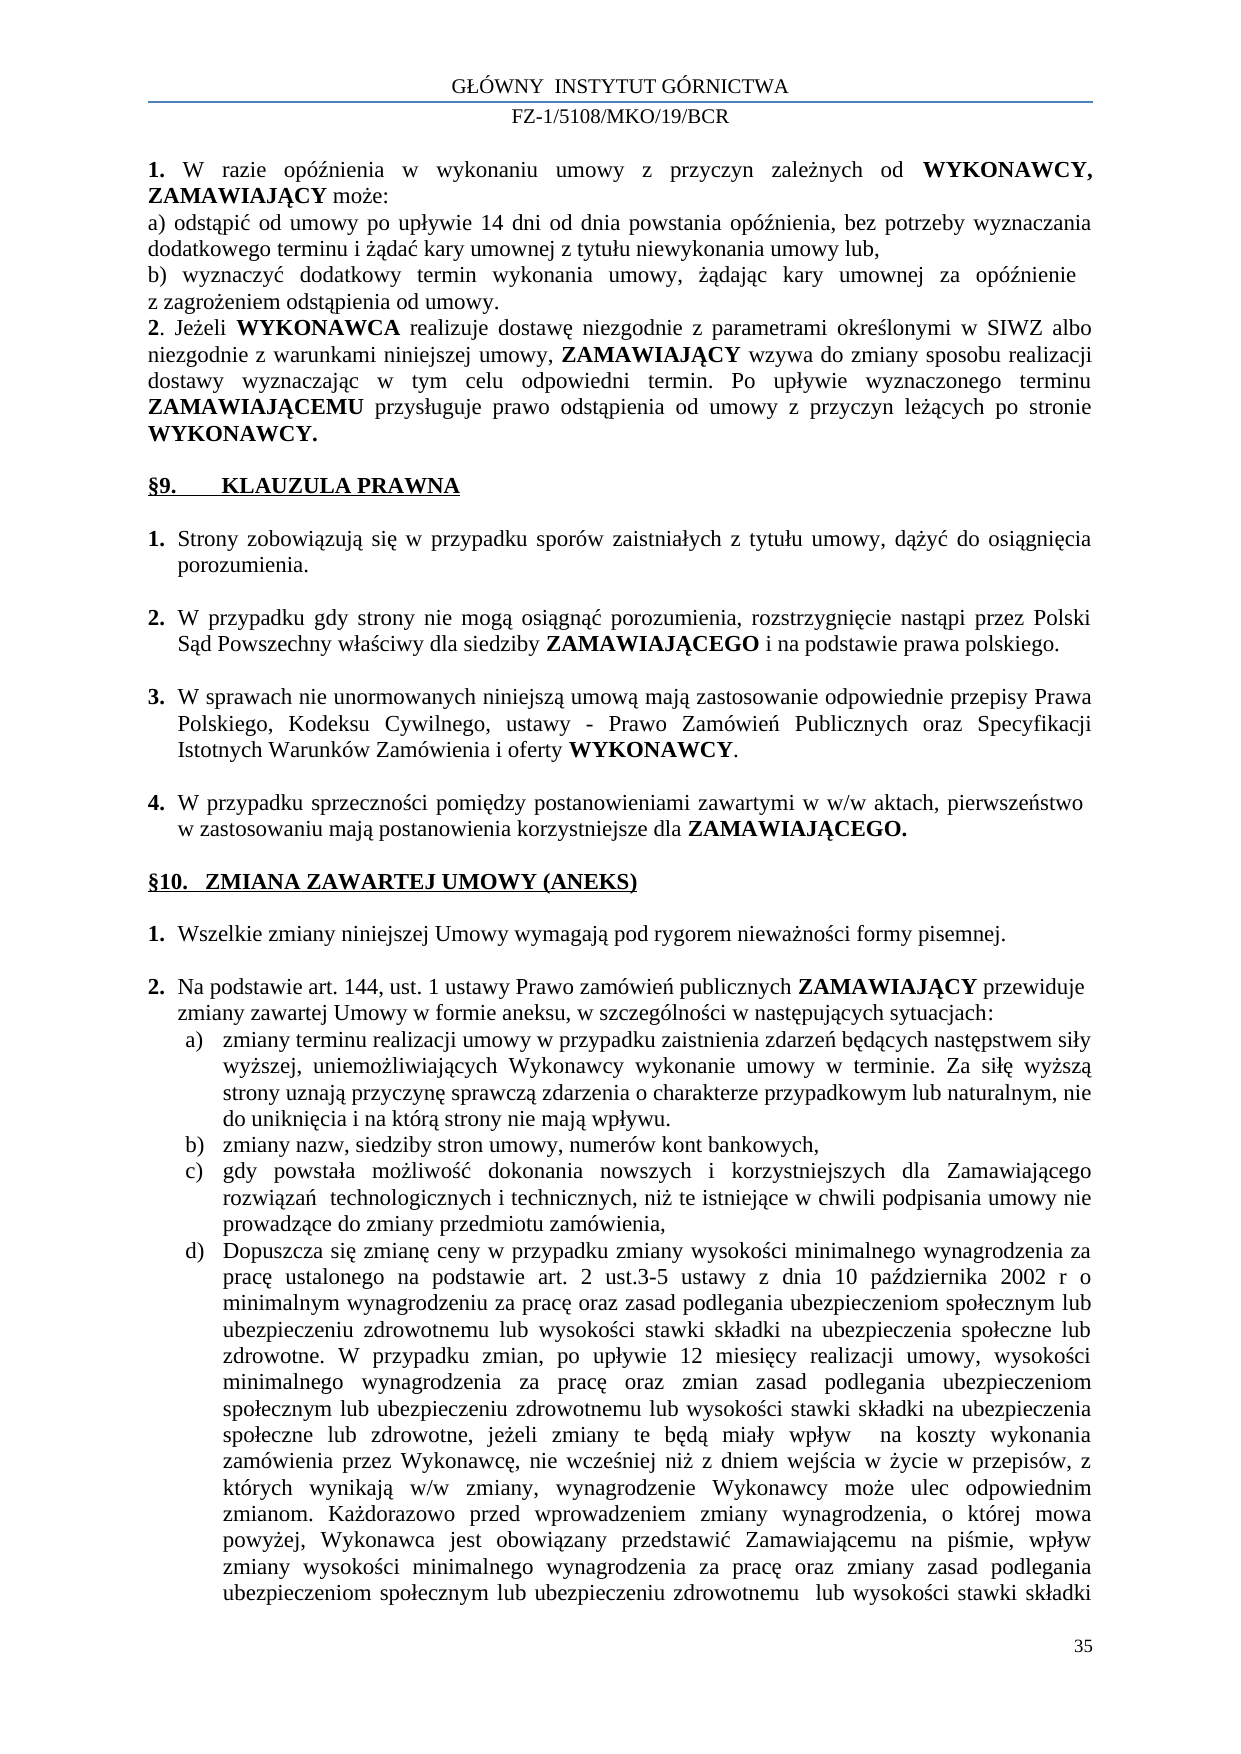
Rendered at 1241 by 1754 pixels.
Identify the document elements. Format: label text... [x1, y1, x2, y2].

list W sprawach nie unormowanych niniejszą umową mają zastosowanie odpowiednie przepisy Prawa Polskiego, Kodeksu Cywilnego, ustawy - Prawo Zamówień Publicznych oraz Specyfikacji Istotnych Warunków Zamówienia i oferty WYKONAWCY. [148, 683, 1093, 762]
list gdy powstała możliwość dokonania nowszych i korzystniejszych dla Zamawiającego rozwiązań technologicznych i technicznych, niż te istniejące w chwili podpisania umowy nie prowadzące do zmiany przedmiotu zamówienia, [185, 1158, 1093, 1237]
text 1. Wszelkie zmiany niniejszej Umowy wymagają pod rygorem nieważności formy pisemnej. [148, 920, 1093, 947]
list zmiany terminu realizacji umowy w przypadku zaistnienia zdarzeń będących następstwem siły wyższej, uniemożliwiających Wykonawcy wykonanie umowy w terminie. Za siłę wyższą strony uznają przyczynę sprawczą zdarzenia o charakterze przypadkowym lub naturalnym, nie do uniknięcia i na którą strony nie mają wpływu. [185, 1026, 1093, 1131]
text b) wyznaczyć dodatkowy termin wykonania umowy, żądając kary umownej za opóźnienie z zagrożeniem odstąpienia od umowy. [148, 262, 1093, 314]
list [185, 1237, 1093, 1606]
list Strony zobowiązują się w przypadku sporów zaistniałych z tytułu umowy, dążyć do osiągnięcia porozumienia. [148, 525, 1093, 578]
list zmiany nazw, siedziby stron umowy, numerów kont bankowych, [185, 1131, 1093, 1158]
text 10. ZMIANA ZAWARTEJ UMOWY (ANEKS) [148, 868, 1093, 894]
text a) odstąpić od umowy po upływie 14 dni od dnia powstania opóźnienia, bez potrzeby wyznaczania dodatkowego terminu i żądać kary umownej z tytułu niewykonania umowy lub, [148, 209, 1093, 262]
text 2. Na podstawie art. 144, ust. 1 ustawy Prawo zamówień publicznych ZAMAWIAJĄCY przewiduje zmiany zawartej Umowy w formie aneksu, w szczególności w następujących sytuacjach: [148, 973, 1093, 1026]
text 9. KLAUZULA PRAWNA [148, 472, 1093, 499]
list W przypadku sprzeczności pomiędzy postanowieniami zawartymi w w/w aktach, pierwszeństwo w zastosowaniu mają postanowienia korzystniejsze dla ZAMAWIAJĄCEGO. [148, 789, 1093, 841]
text 2. Jeżeli WYKONAWCA realizuje dostawę niezgodnie z parametrami określonymi w SIWZ albo niezgodnie z warunkami niniejszej umowy, ZAMAWIAJĄCY wzywa do zmiany sposobu realizacji dostawy wyznaczając w tym celu odpowiedni termin. Po upływie wyznaczonego terminu ZAMAWIAJĄCEMU przysługuje prawo odstąpienia od umowy z przyczyn leżących po stronie WYKONAWCY. [148, 314, 1093, 446]
list W przypadku gdy strony nie mogą osiągnąć porozumienia, rozstrzygnięcie nastąpi przez Polski Sąd Powszechny właściwy dla siedziby ZAMAWIAJĄCEGO i na podstawie prawa polskiego. [148, 604, 1093, 657]
text 1. W razie opóźnienia w wykonaniu umowy z przyczyn zależnych od WYKONAWCY, ZAMAWIAJĄCY może: [148, 156, 1093, 209]
